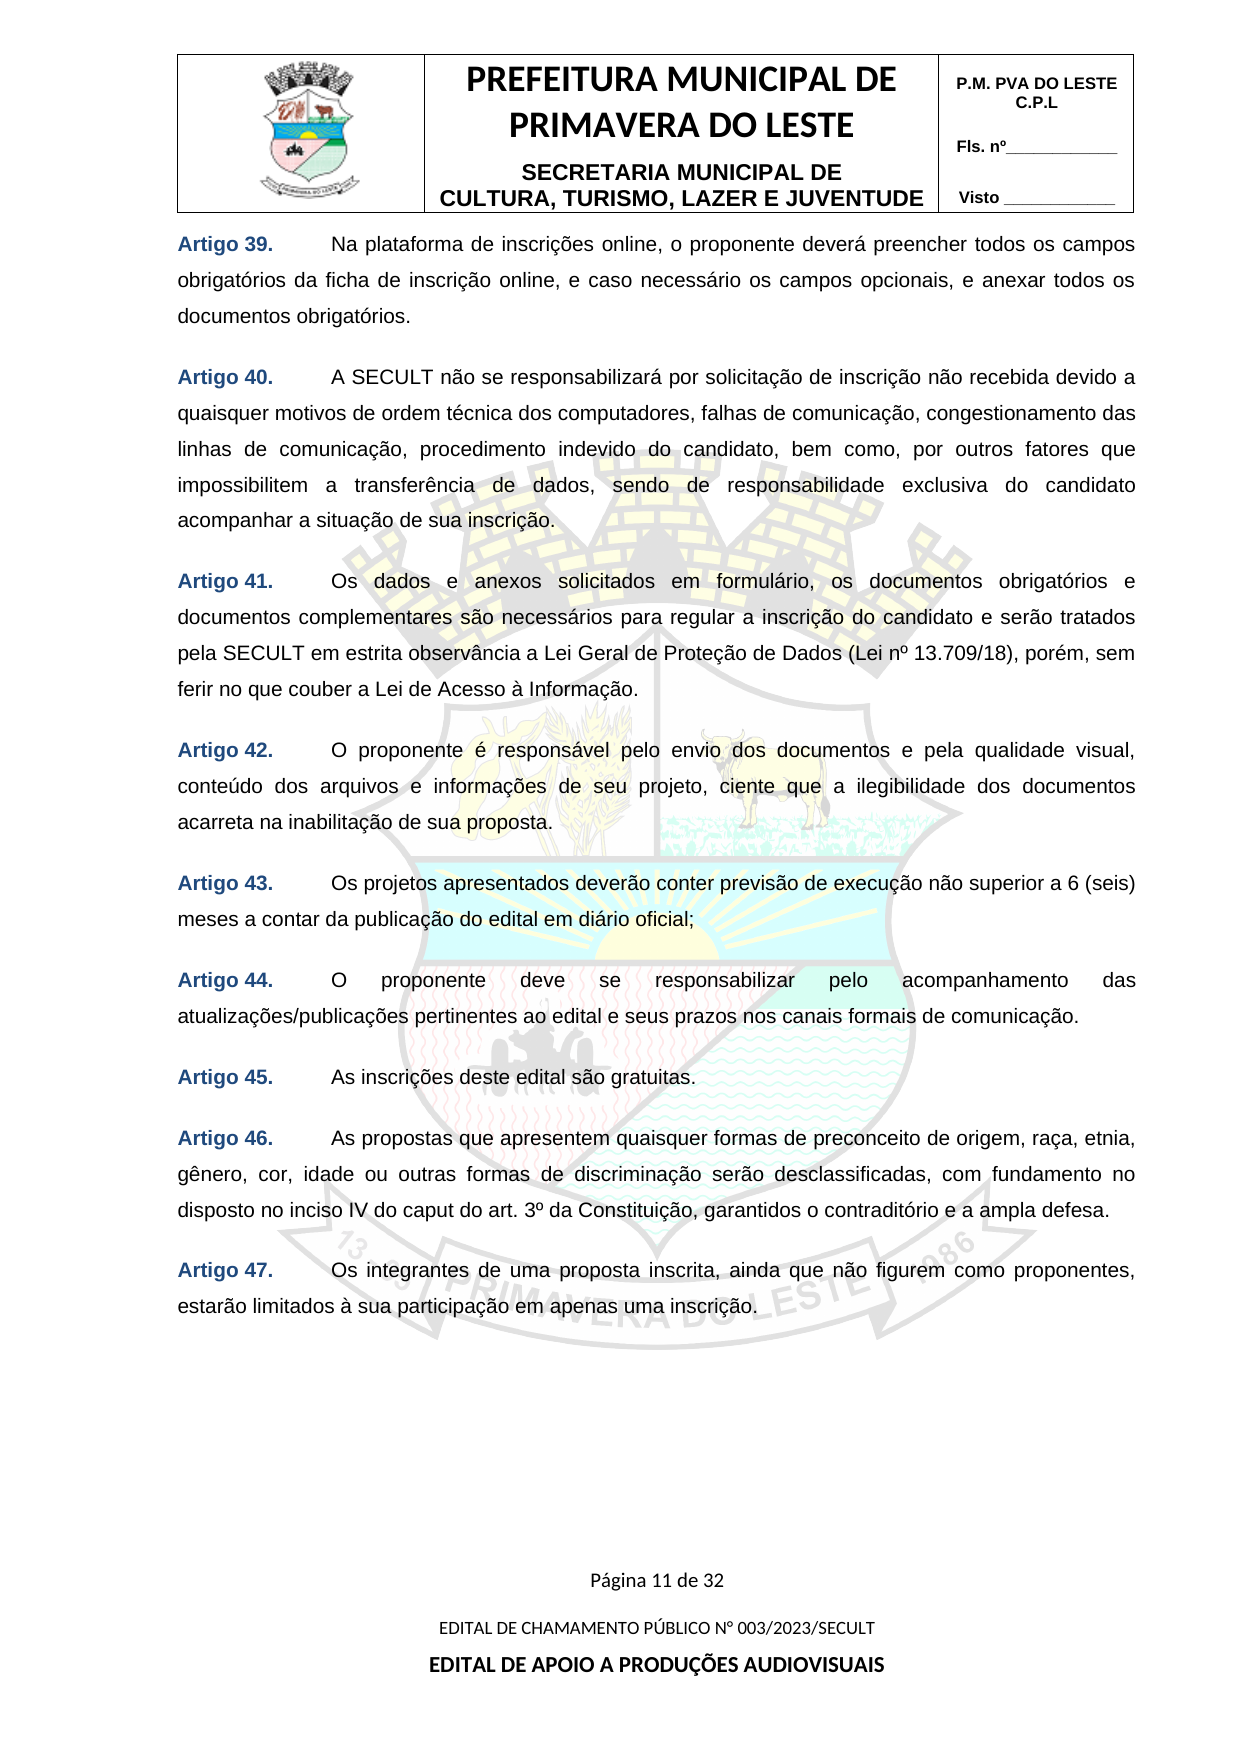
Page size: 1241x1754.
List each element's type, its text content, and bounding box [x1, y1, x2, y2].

text O proponente é responsável pelo envio dos documentos e pela qualidade visual, conteúdo dos arquivos e informações de seu projeto, ciente que a ilegibilidade dos documentos acarreta na inabilitação de sua proposta. [177, 738, 1137, 834]
text As propostas que apresentem quaisquer formas de preconceito de origem, raça, etnia, gênero, cor, idade ou outras formas de discriminação serão desclassificadas, com fundamento no disposto no inciso IV do caput do art. 3º da Constituição, garantidos o contraditório e a ampla defesa. [177, 1126, 1137, 1221]
text Os projetos apresentados deverão conter previsão de execução não superior a 6 (seis) meses a contar da publicação do edital em diário oficial; [177, 871, 1137, 931]
picture [254, 60, 363, 199]
text O proponente deve se responsabilizar pelo acompanhamento das atualizações/publicações pertinentes ao edital e seus prazos nos canais formais de comunicação. [177, 968, 1137, 1028]
text As inscrições deste edital são gratuitas. [177, 1064, 1137, 1088]
text Os integrantes de uma proposta inscrita, ainda que não figurem como proponentes, estarão limitados à sua participação em apenas uma inscrição. [177, 1258, 1137, 1318]
text Na plataforma de inscrições online, o proponente deverá preencher todos os campos obrigatórios da ficha de inscrição online, e caso necessário os campos opcionais, e anexar todos os documentos obrigatórios. [177, 232, 1137, 328]
text Os dados e anexos solicitados em formulário, os documentos obrigatórios e documentos complementares são necessários para regular a inscrição do candidato e serão tratados pela SECULT em estrita observância a Lei Geral de Proteção de Dados (Lei nº 13.709/18), porém, sem ferir no que couber a Lei de Acesso à Informação. [177, 569, 1137, 701]
text A SECULT não se responsabilizará por solicitação de inscrição não recebida devido a quaisquer motivos de ordem técnica dos computadores, falhas de comunicação, congestionamento das linhas de comunicação, procedimento indevido do candidato, bem como, por outros fatores que impossibilitem a transferência de dados, sendo de responsabilidade exclusiva do candidato acompanhar a situação de sua inscrição. [177, 364, 1137, 532]
